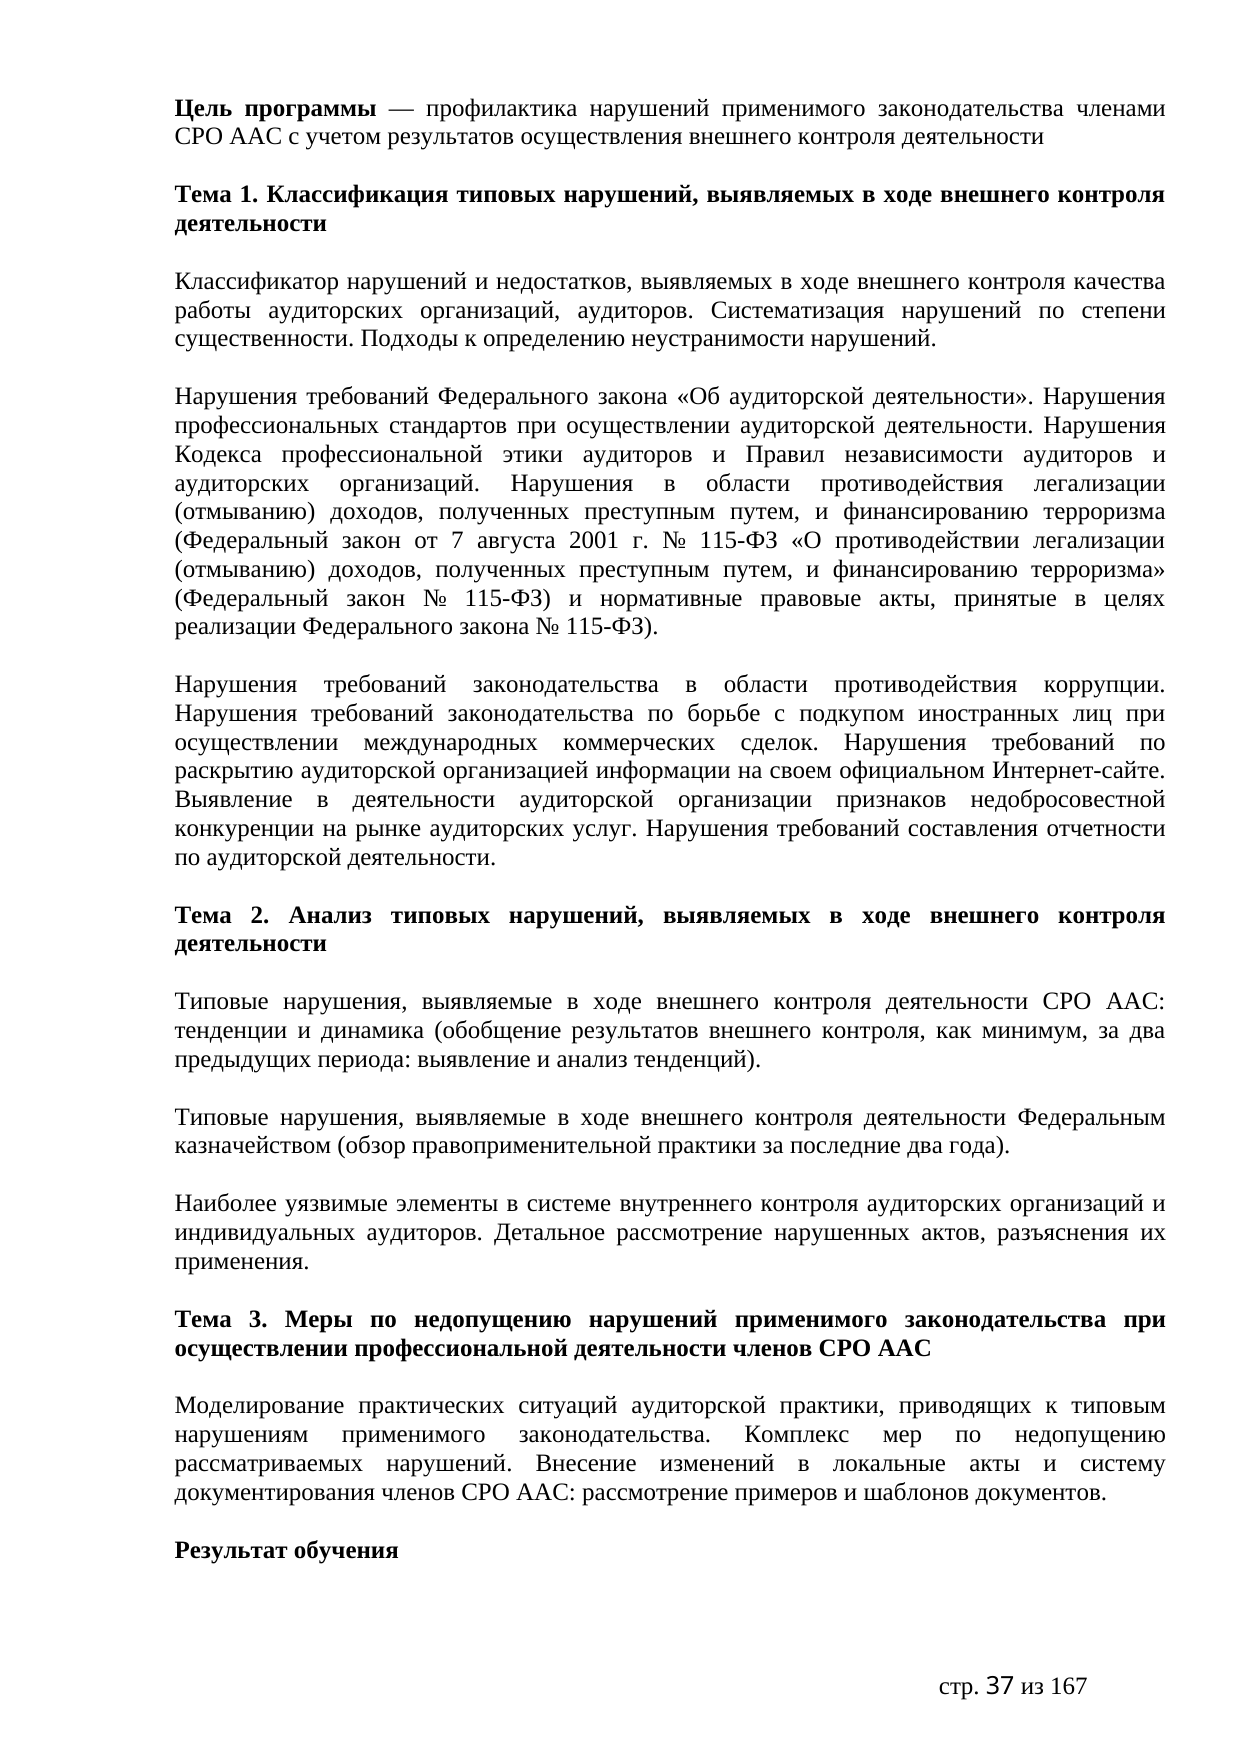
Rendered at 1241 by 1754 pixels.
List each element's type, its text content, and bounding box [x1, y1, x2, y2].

text Типовые нарушения, выявляемые в ходе внешнего контроля деятельности СРО ААС: тенденции и динамика (обобщение результатов внешнего контроля, как минимум, за два предыдущих периода: выявление и анализ тенденций). [174, 986, 1167, 1073]
text Тема 2. Анализ типовых нарушений, выявляемых в ходе внешнего контроля деятельности [174, 900, 1167, 957]
text Тема 3. Меры по недопущению нарушений применимого законодательства при осуществлении профессиональной деятельности членов СРО ААС [174, 1304, 1167, 1361]
text Нарушения требований законодательства в области противодействия коррупции. Нарушения требований законодательства по борьбе с подкупом иностранных лиц при осуществлении международных коммерческих сделок. Нарушения требований по раскрытию аудиторской организацией информации на своем официальном Интернет-сайте. Выявление в деятельности аудиторской организации признаков недобросовестной конкуренции на рынке аудиторских услуг. Нарушения требований составления отчетности по аудиторской деятельности. [174, 669, 1167, 871]
text Результат обучения [174, 1535, 1167, 1563]
text Типовые нарушения, выявляемые в ходе внешнего контроля деятельности Федеральным казначейством (обзор правоприменительной практики за последние два года). [174, 1102, 1167, 1159]
text Нарушения требований Федерального закона «Об аудиторской деятельности». Нарушения профессиональных стандартов при осуществлении аудиторской деятельности. Нарушения Кодекса профессиональной этики аудиторов и Правил независимости аудиторов и аудиторских организаций. Нарушения в области противодействия легализации (отмыванию) доходов, полученных преступным путем, и финансированию терроризма (Федеральный закон от 7 августа 2001 г. № 115-ФЗ «О противодействии легализации (отмыванию) доходов, полученных преступным путем, и финансированию терроризма» (Федеральный закон № 115-ФЗ) и нормативные правовые акты, принятые в целях реализации Федерального закона № 115-ФЗ). [174, 381, 1167, 640]
text Моделирование практических ситуаций аудиторской практики, приводящих к типовым нарушениям применимого законодательства. Комплекс мер по недопущению рассматриваемых нарушений. Внесение изменений в локальные акты и систему документирования членов СРО ААС: рассмотрение примеров и шаблонов документов. [174, 1391, 1167, 1506]
text Наиболее уязвимые элементы в системе внутреннего контроля аудиторских организаций и индивидуальных аудиторов. Детальное рассмотрение нарушенных актов, разъяснения их применения. [174, 1188, 1167, 1275]
text Тема 1. Классификация типовых нарушений, выявляемых в ходе внешнего контроля деятельности [174, 179, 1167, 237]
text Цель программы — профилактика нарушений применимого законодательства членами СРО ААС с учетом результатов осуществления внешнего контроля деятельности [174, 93, 1167, 150]
text Классификатор нарушений и недостатков, выявляемых в ходе внешнего контроля качества работы аудиторских организаций, аудиторов. Систематизация нарушений по степени существенности. Подходы к определению неустранимости нарушений. [174, 266, 1167, 352]
